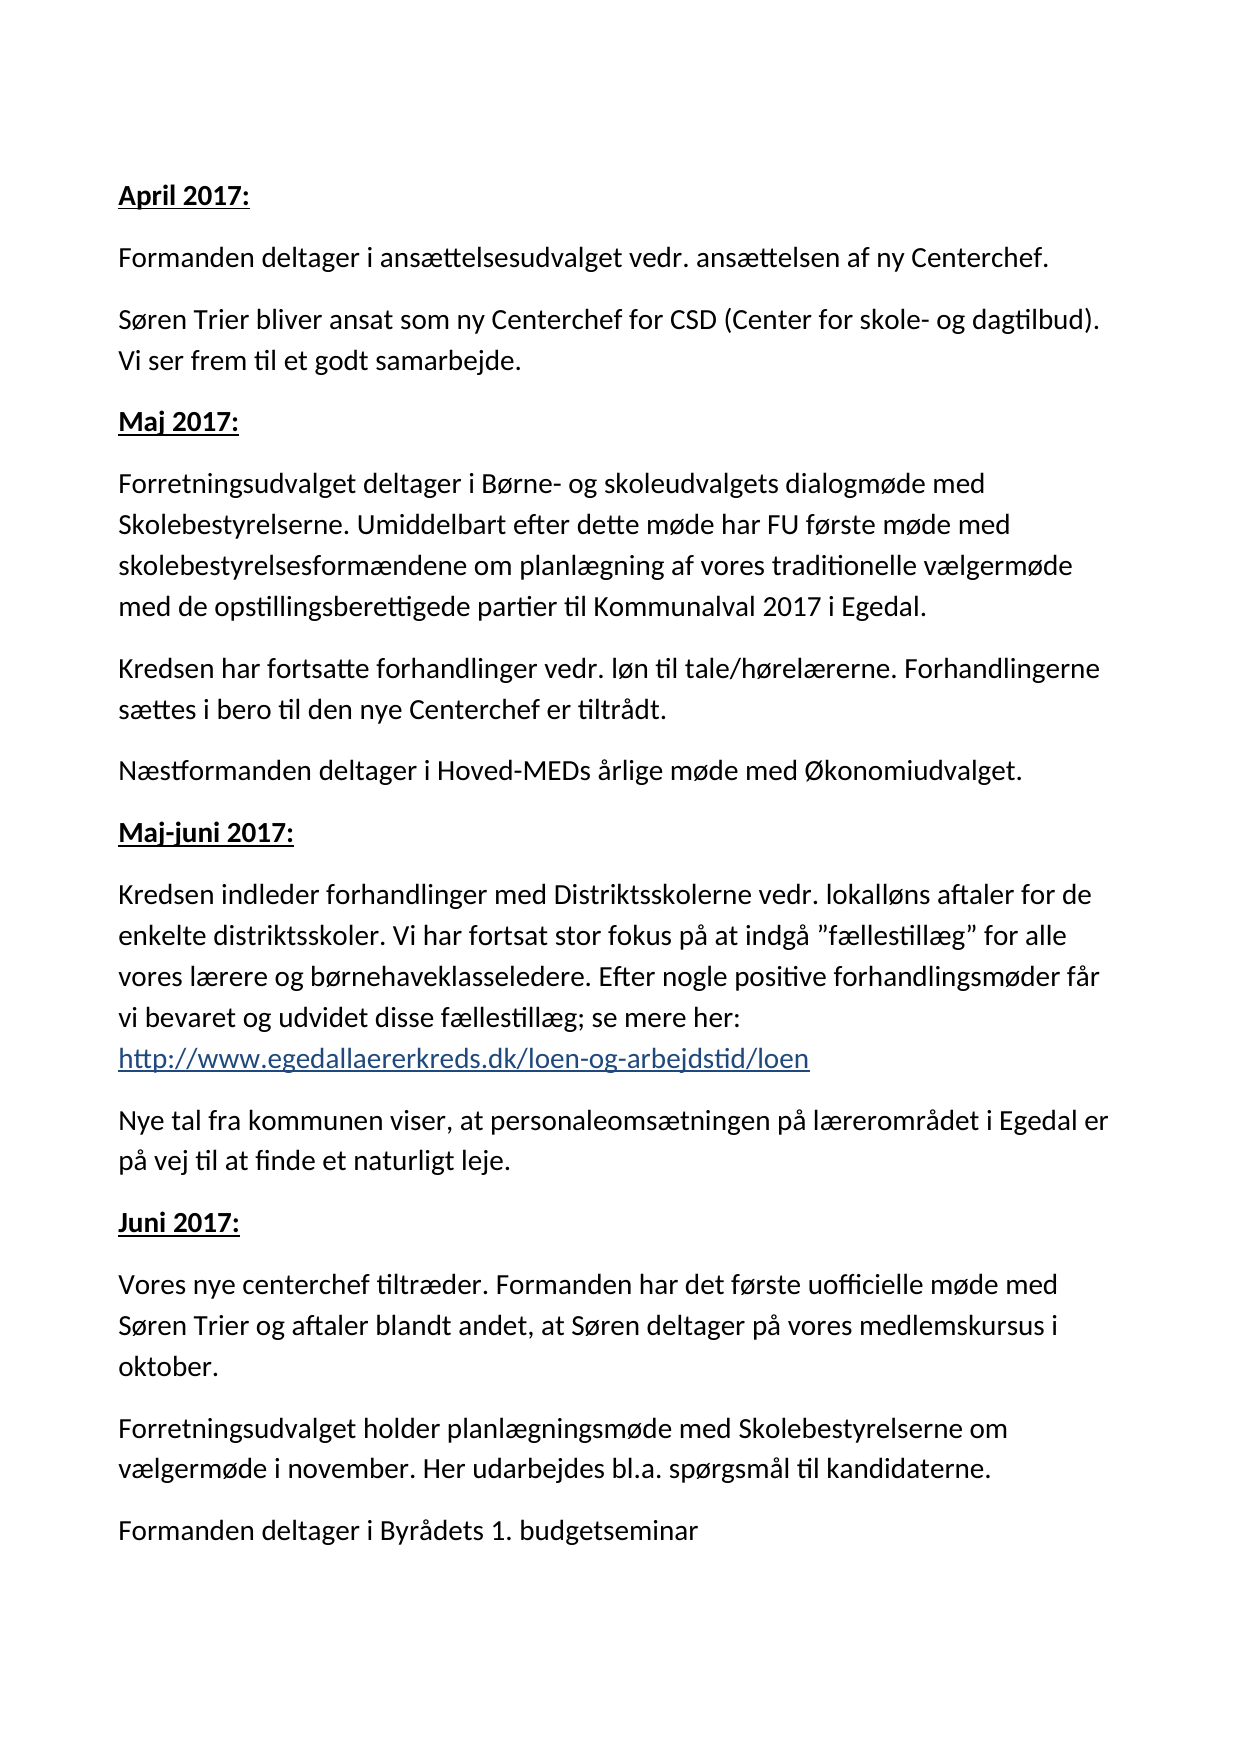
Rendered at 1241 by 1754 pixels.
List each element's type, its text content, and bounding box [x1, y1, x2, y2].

text Formanden deltager i Byrådets 1. budgetseminar [118, 1512, 1122, 1548]
text Vores nye centerchef tiltræder. Formanden har det første uofficielle møde med Søren Trier og aftaler blandt andet, at Søren deltager på vores medlemskursus i oktober. [118, 1266, 1122, 1383]
text Forretningsudvalget deltager i Børne- og skoleudvalgets dialogmøde med Skolebestyrelserne. Umiddelbart efter dette møde har FU første møde med skolebestyrelsesformændene om planlægning af vores traditionelle vælgermøde med de opstillingsberettigede partier til Kommunalval 2017 i Egedal. [118, 465, 1122, 624]
text Maj-juni 2017: [118, 814, 1122, 850]
text Søren Trier bliver ansat som ny Centerchef for CSD (Center for skole- og dagtilbud). Vi ser frem til et godt samarbejde. [118, 301, 1122, 377]
text Nye tal fra kommunen viser, at personaleomsætningen på lærerområdet i Egedal er på vej til at finde et naturligt leje. [118, 1102, 1122, 1178]
text Næstformanden deltager i Hoved-MEDs årlige møde med Økonomiudvalget. [118, 752, 1122, 788]
text Forretningsudvalget holder planlægningsmøde med Skolebestyrelserne om vælgermøde i november. Her udarbejdes bl.a. spørgsmål til kandidaterne. [118, 1410, 1122, 1486]
text April 2017: [118, 177, 1122, 213]
text Kredsen indleder forhandlinger med Distriktsskolerne vedr. lokalløns aftaler for de enkelte distriktsskoler. Vi har fortsat stor fokus på at indgå ”fællestillæg” for alle vores lærere og børnehaveklasseledere. Efter nogle positive forhandlingsmøder får vi bevaret og udvidet disse fællestillæg; se mere her: http://www.egedallaererkreds.dk/loen-og-arbejdstid/loen [118, 876, 1122, 1075]
text Kredsen har fortsatte forhandlinger vedr. løn til tale/hørelærerne. Forhandlingerne sættes i bero til den nye Centerchef er tiltrådt. [118, 650, 1122, 726]
text Formanden deltager i ansættelsesudvalget vedr. ansættelsen af ny Centerchef. [118, 239, 1122, 274]
text Maj 2017: [118, 403, 1122, 439]
text Juni 2017: [118, 1204, 1122, 1240]
